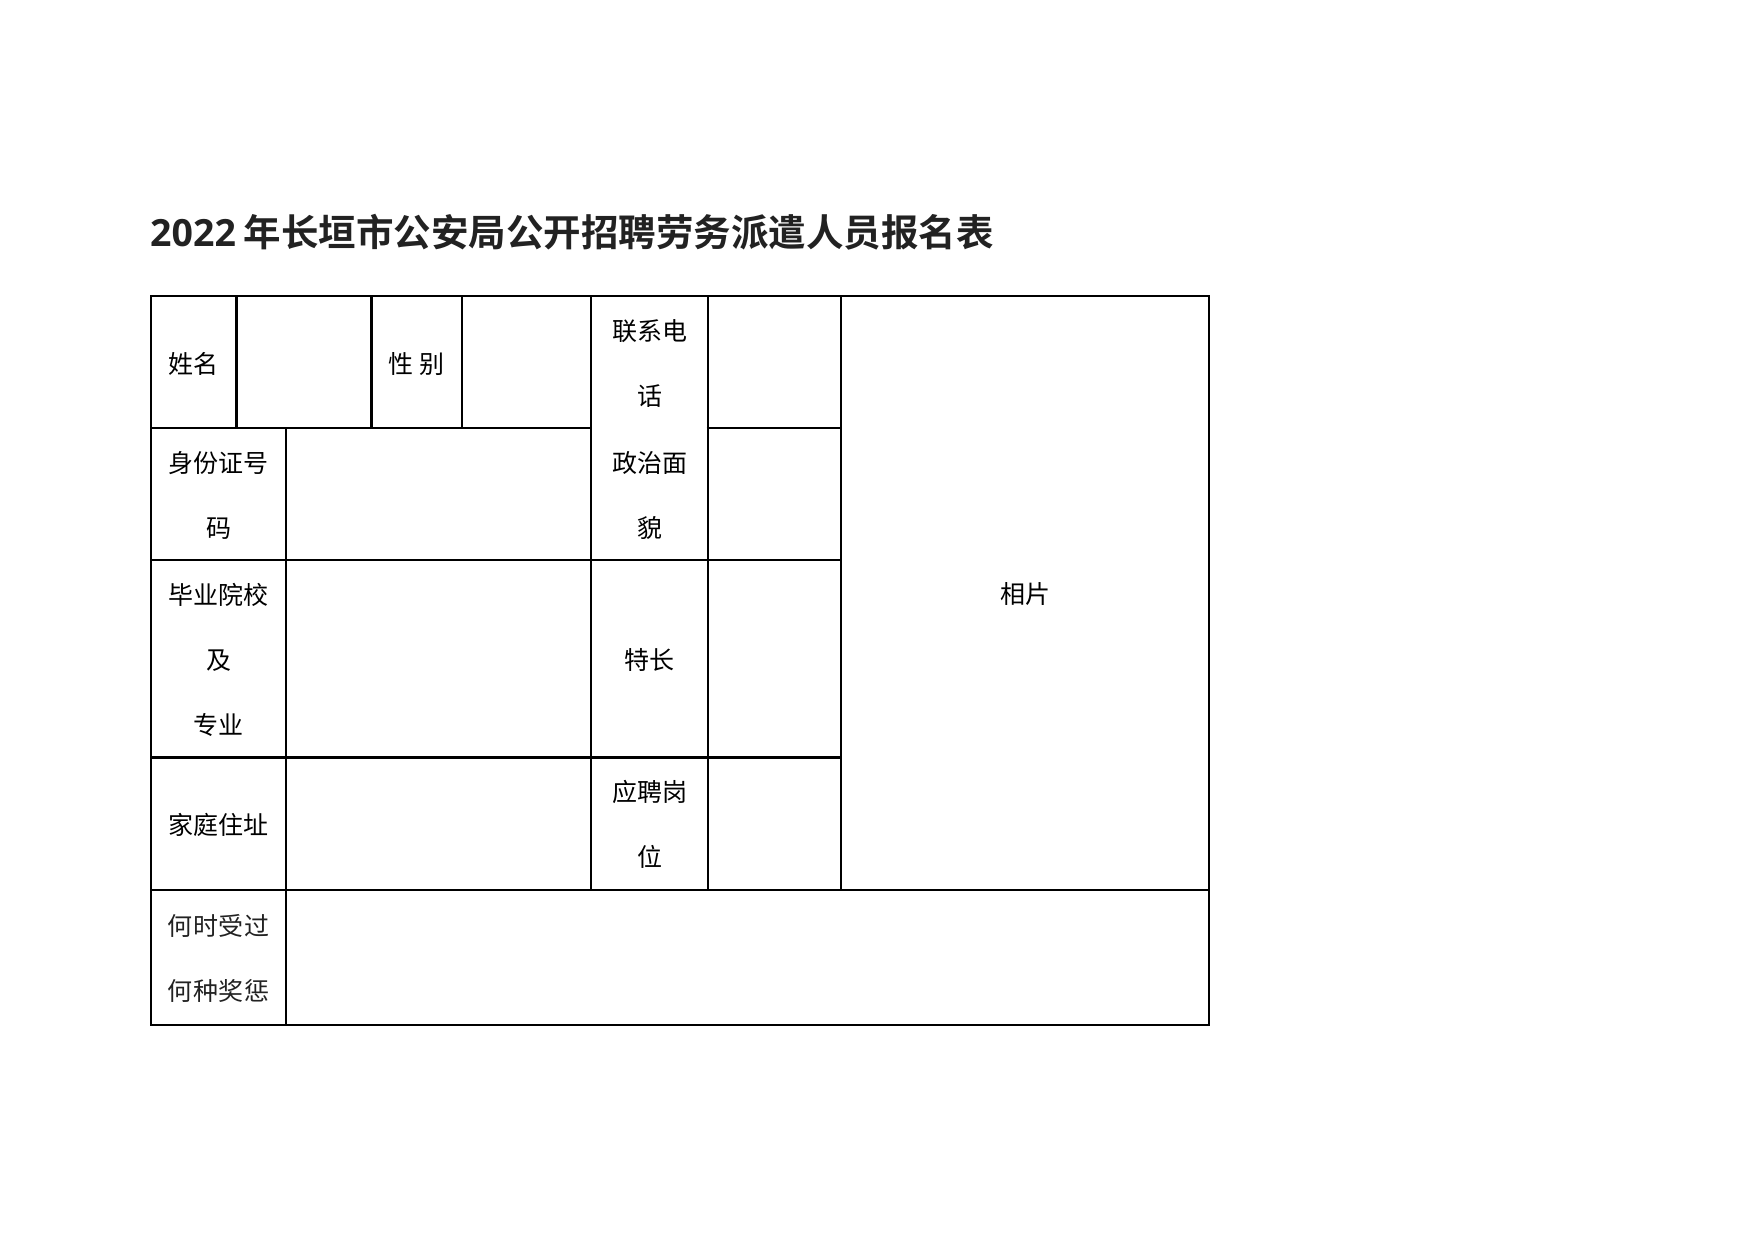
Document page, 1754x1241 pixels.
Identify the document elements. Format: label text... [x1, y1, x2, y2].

table_cell [287, 429, 590, 559]
table_cell 应聘岗位 [592, 759, 707, 888]
table_cell [287, 561, 590, 756]
table_cell 特长 [592, 561, 707, 756]
table_cell 家庭住址 [152, 759, 285, 888]
table_cell [709, 759, 840, 888]
text 2022年长垣市公安局公开招聘劳务派遣人员报名表 [150, 198, 1604, 263]
table_header 性 别 [373, 297, 461, 427]
table_header [709, 297, 840, 427]
table_header [238, 297, 370, 427]
table_header 联系电话 [592, 297, 707, 427]
table_cell 毕业院校及 专业 [152, 561, 285, 756]
table_cell 政治面貌 [592, 427, 707, 559]
table_cell 何时受过何种奖惩及其原因 [152, 891, 285, 1024]
table_header 相片 [842, 297, 1208, 888]
table_header [463, 297, 590, 427]
table_cell [287, 759, 590, 888]
table_cell [709, 429, 840, 559]
table_cell [287, 891, 1208, 1024]
table_cell [709, 561, 840, 756]
table_cell 身份证号码 [152, 429, 285, 559]
table_header 姓名 [152, 297, 235, 427]
